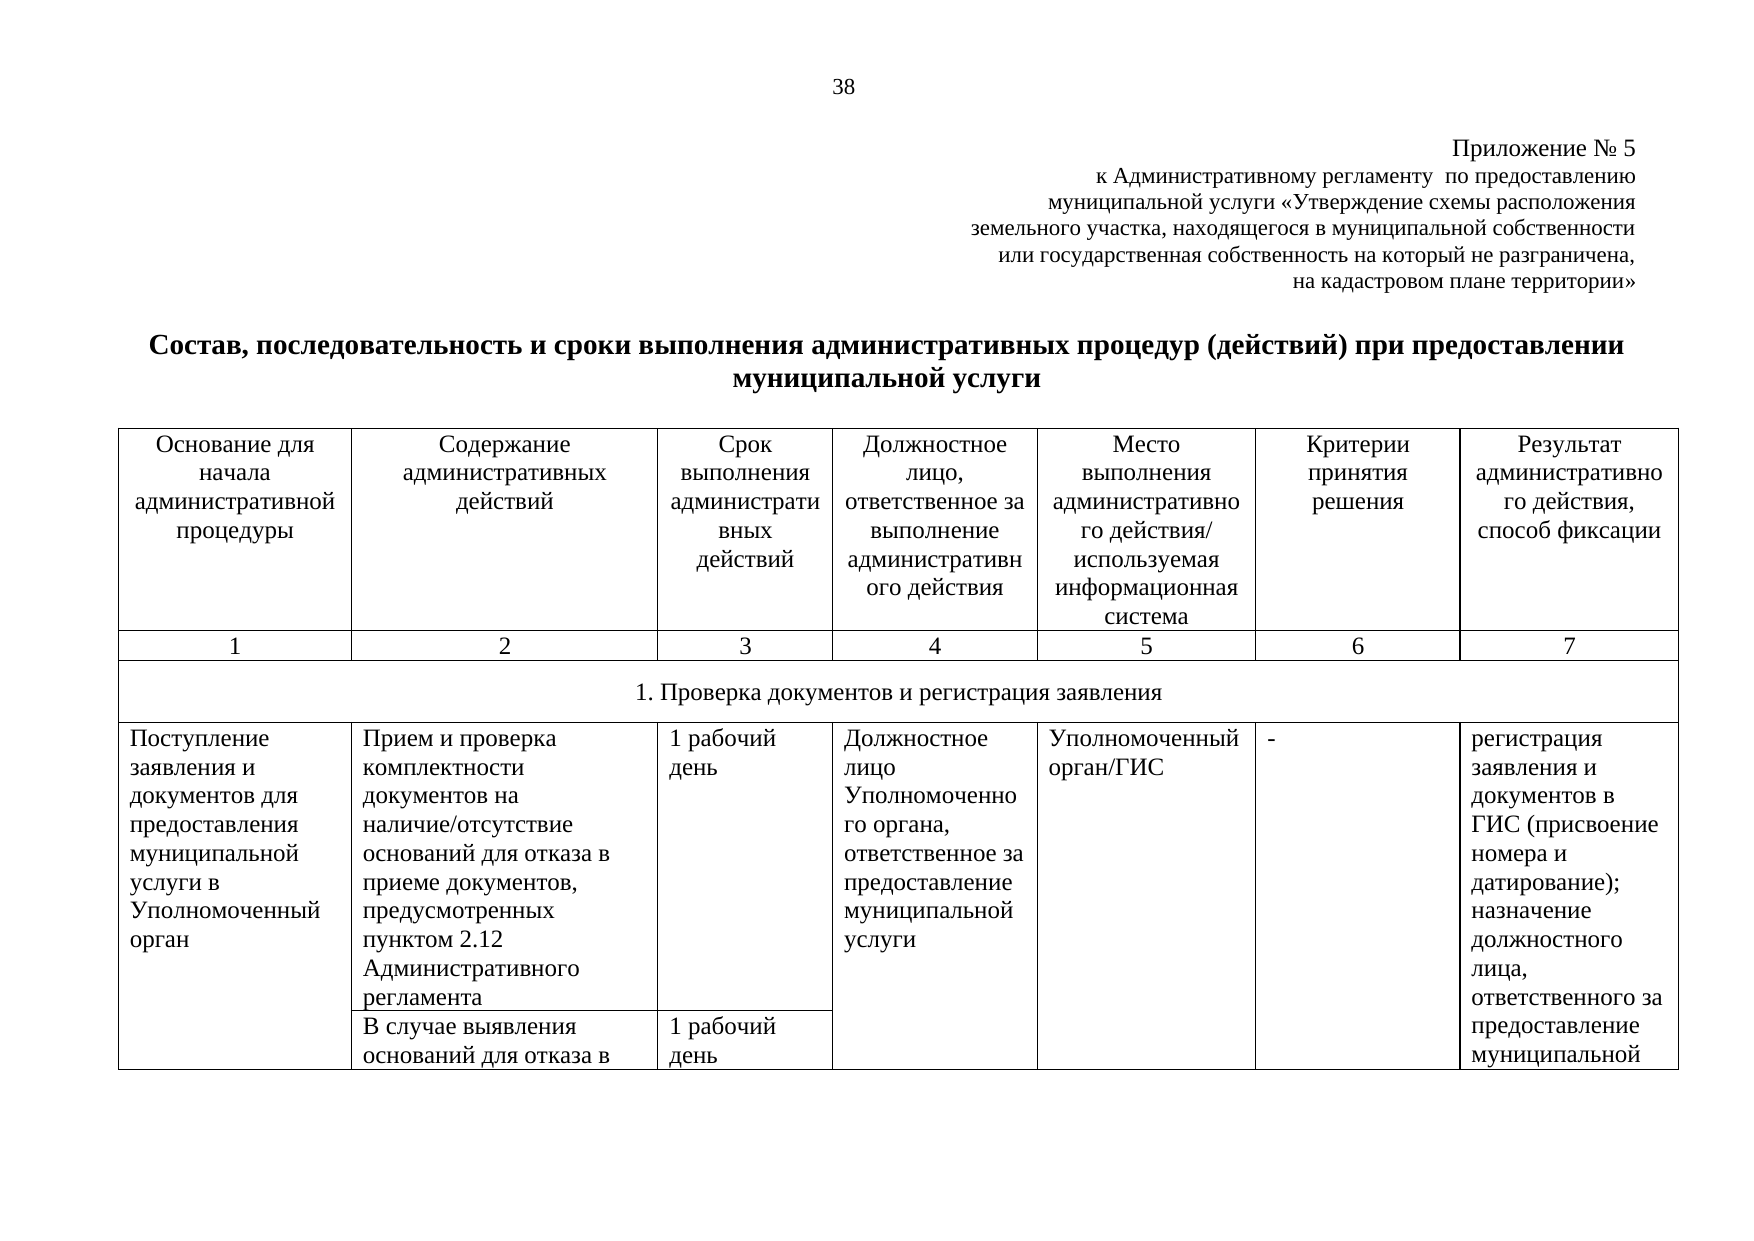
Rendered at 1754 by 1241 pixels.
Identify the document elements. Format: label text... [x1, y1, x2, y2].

table_header Результат административного действия, способ фиксации [1461, 429, 1678, 630]
table_cell 1. Проверка документов и регистрация заявления [119, 661, 1678, 722]
table_cell 7 [1461, 631, 1678, 660]
table_cell 1 [119, 631, 351, 660]
table_cell 2 [352, 631, 657, 660]
table_cell регистрация заявления и документов в ГИС (присвоение номера и датирование); назначение должностного лица, ответственного за предоставление муниципальной услуги, и передача ему документов [1461, 723, 1678, 1069]
table_cell 1 рабочий день [658, 1011, 832, 1069]
subtitle Состав, последовательность и сроки выполнения административных процедур (действий) при предоставлении муниципальной услуги [138, 327, 1636, 394]
table_cell - [1256, 723, 1459, 1069]
table_cell 4 [833, 631, 1037, 660]
text земельного участка, находящегося в муниципальной собственности [118, 214, 1636, 241]
table_cell Должностное лицо Уполномоченного органа, ответственное за предоставление муниципальной услуги [833, 723, 1037, 1069]
table_header Критерии принятия решения [1256, 429, 1459, 630]
table_cell 1 рабочий день [658, 723, 832, 1010]
text Приложение № 5 [118, 133, 1636, 162]
text или государственная собственность на который не разграничена, [118, 241, 1636, 267]
table_header Срок выполнения административных действий [658, 429, 832, 630]
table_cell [352, 1011, 657, 1069]
text на кадастровом плане территории» [118, 267, 1636, 293]
table_cell Уполномоченный орган/ГИС [1038, 723, 1255, 1069]
table_header Основание для начала административной процедуры [119, 429, 351, 630]
table_cell Прием и проверка комплектности документов на наличие/отсутствие оснований для отказа в приеме документов, предусмотренных пунктом 2.12 Административного регламента [352, 723, 657, 1010]
text муниципальной услуги «Утверждение схемы расположения [118, 188, 1636, 214]
text к Административному регламенту по предоставлению [118, 162, 1636, 188]
table_cell Поступление заявления и документов для предоставления муниципальной услуги в Уполномоченный орган [119, 723, 351, 1069]
table_header Содержание административных действий [352, 429, 657, 630]
table_header Должностное лицо, ответственное за выполнение административного действия [833, 429, 1037, 630]
table_cell 5 [1038, 631, 1255, 660]
table_header Место выполнения административного действия/ используемая информационная система [1038, 429, 1255, 630]
table_cell 6 [1256, 631, 1459, 660]
table_cell 3 [658, 631, 832, 660]
